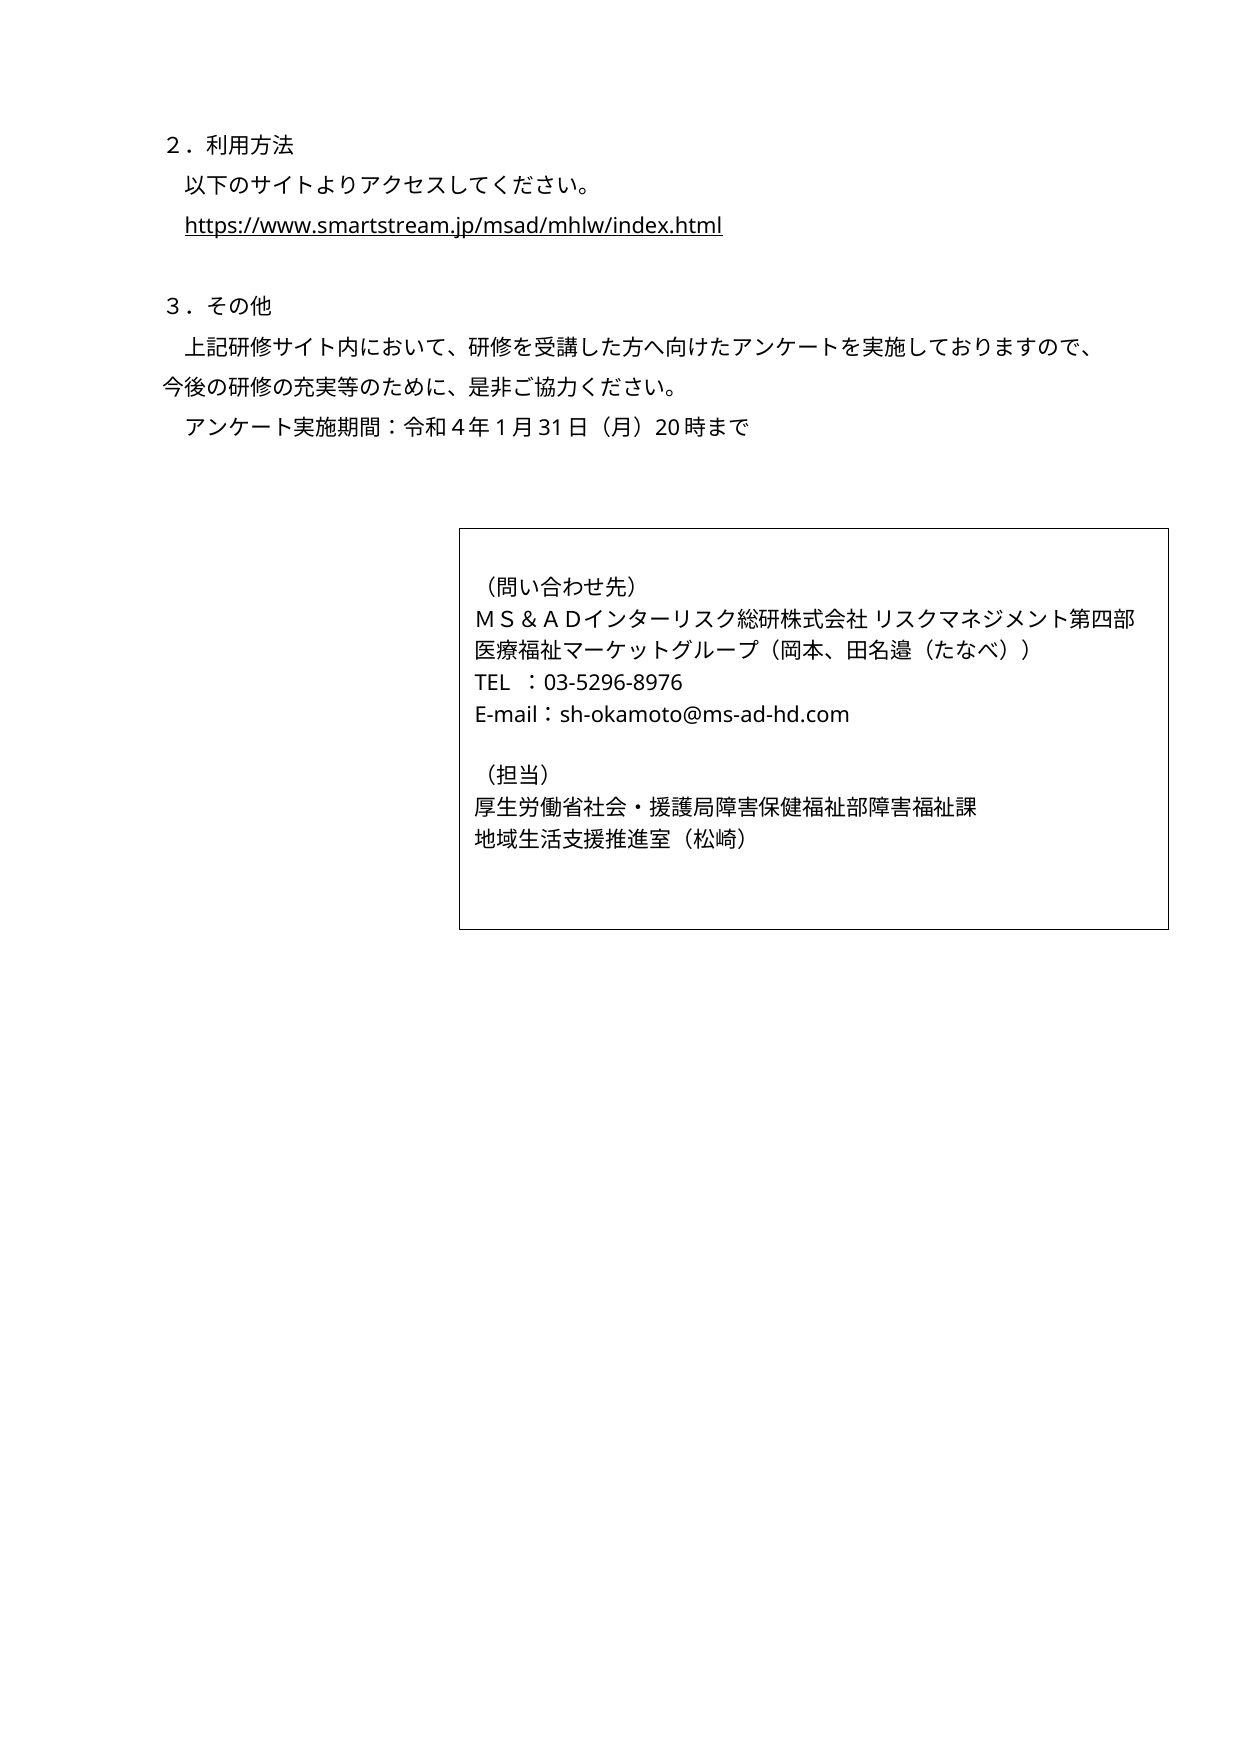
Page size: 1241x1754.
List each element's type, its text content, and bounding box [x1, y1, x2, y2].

text ２．利用方法 [162, 124, 1107, 164]
text 上記研修サイト内において、研修を受講した方へ向けたアンケートを実施しておりますので、今後の研修の充実等のために、是非ご協力ください。 [162, 325, 1107, 406]
text アンケート実施期間：令和４年1月31日（月）20時まで [162, 406, 1107, 446]
text ３．その他 [162, 285, 1107, 325]
text 以下のサイトよりアクセスしてください。https://www.smartstream.jp/msad/mhlw/index.html [162, 164, 1107, 245]
